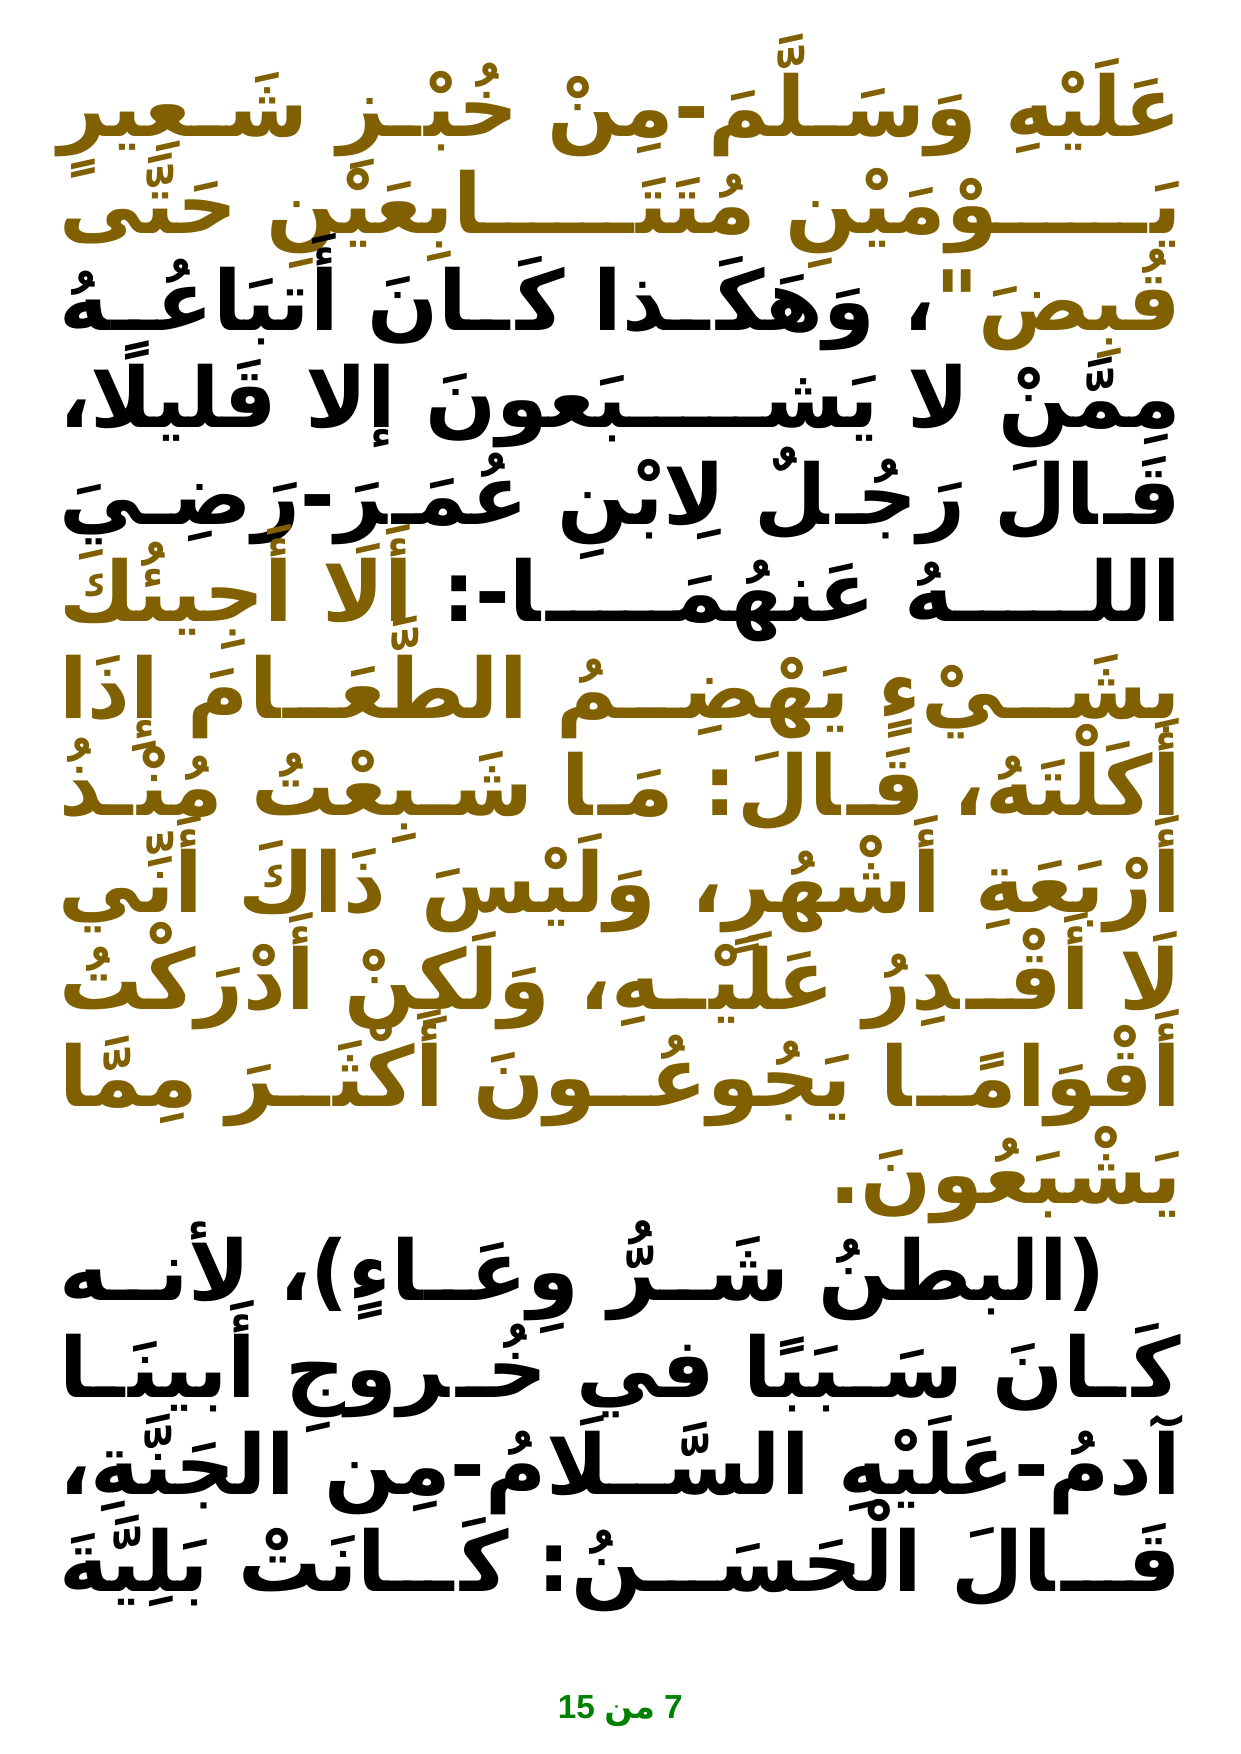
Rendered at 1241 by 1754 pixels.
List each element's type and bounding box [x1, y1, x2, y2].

text [59, 1223, 1181, 1611]
text [59, 59, 1181, 1223]
